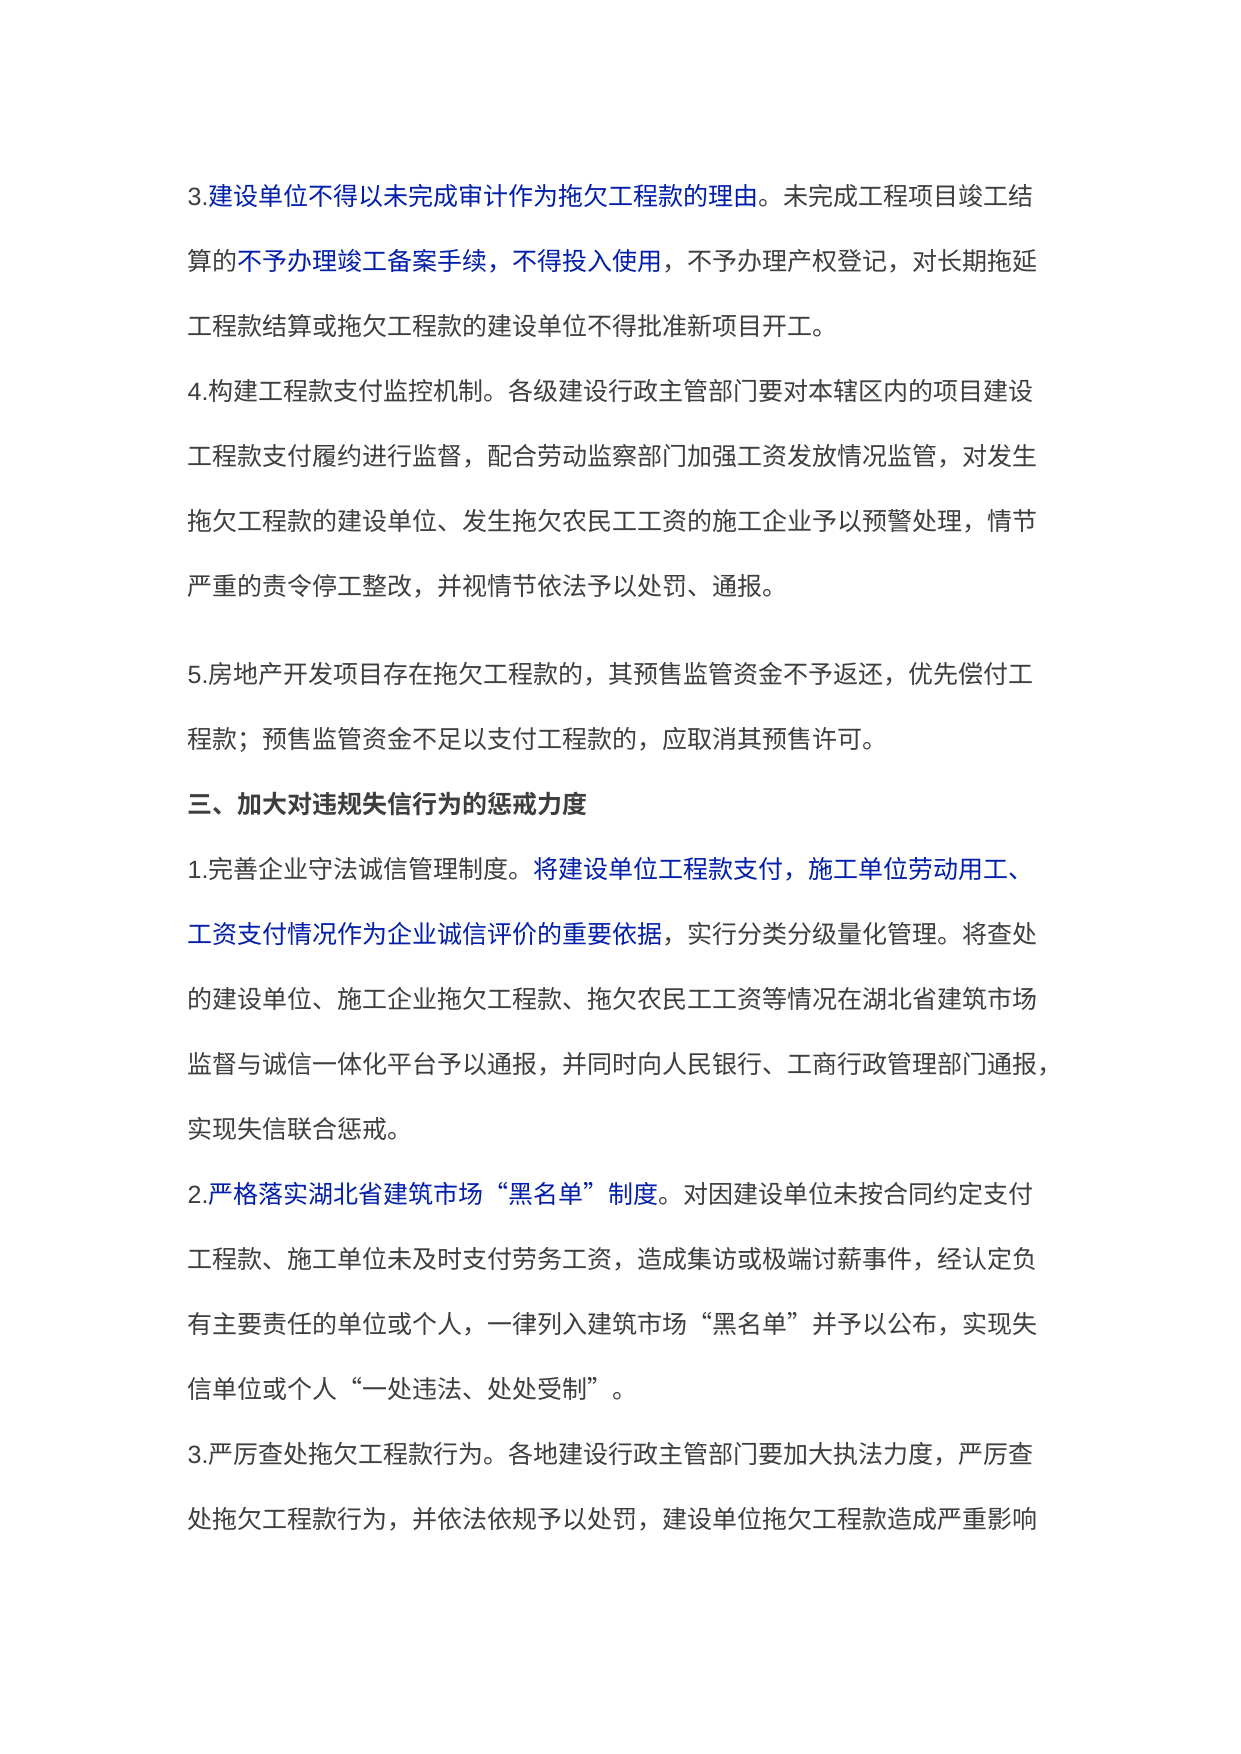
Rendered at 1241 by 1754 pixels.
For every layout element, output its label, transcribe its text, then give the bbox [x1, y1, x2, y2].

text 三、加大对违规失信行为的惩戒力度 [187, 770, 1053, 835]
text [187, 1420, 1053, 1550]
text 2.严格落实湖北省建筑市场“黑名单”制度。对因建设单位未按合同约定支付工程款、施工单位未及时支付劳务工资，造成集访或极端讨薪事件，经认定负有主要责任的单位或个人，一律列入建筑市场“黑名单”并予以公布，实现失信单位或个人“一处违法、处处受制”。 [187, 1160, 1053, 1420]
text 1.完善企业守法诚信管理制度。将建设单位工程款支付，施工单位劳动用工、工资支付情况作为企业诚信评价的重要依据，实行分类分级量化管理。将查处的建设单位、施工企业拖欠工程款、拖欠农民工工资等情况在湖北省建筑市场监督与诚信一体化平台予以通报，并同时向人民银行、工商行政管理部门通报，实现失信联合惩戒。 [187, 835, 1053, 1160]
text 4.构建工程款支付监控机制。各级建设行政主管部门要对本辖区内的项目建设工程款支付履约进行监督，配合劳动监察部门加强工资发放情况监管，对发生拖欠工程款的建设单位、发生拖欠农民工工资的施工企业予以预警处理，情节严重的责令停工整改，并视情节依法予以处罚、通报。 [187, 357, 1053, 617]
text 5.房地产开发项目存在拖欠工程款的，其预售监管资金不予返还，优先偿付工程款；预售监管资金不足以支付工程款的，应取消其预售许可。 [187, 640, 1053, 770]
text 3.建设单位不得以未完成审计作为拖欠工程款的理由。未完成工程项目竣工结算的不予办理竣工备案手续，不得投入使用，不予办理产权登记，对长期拖延工程款结算或拖欠工程款的建设单位不得批准新项目开工。 [187, 162, 1053, 357]
